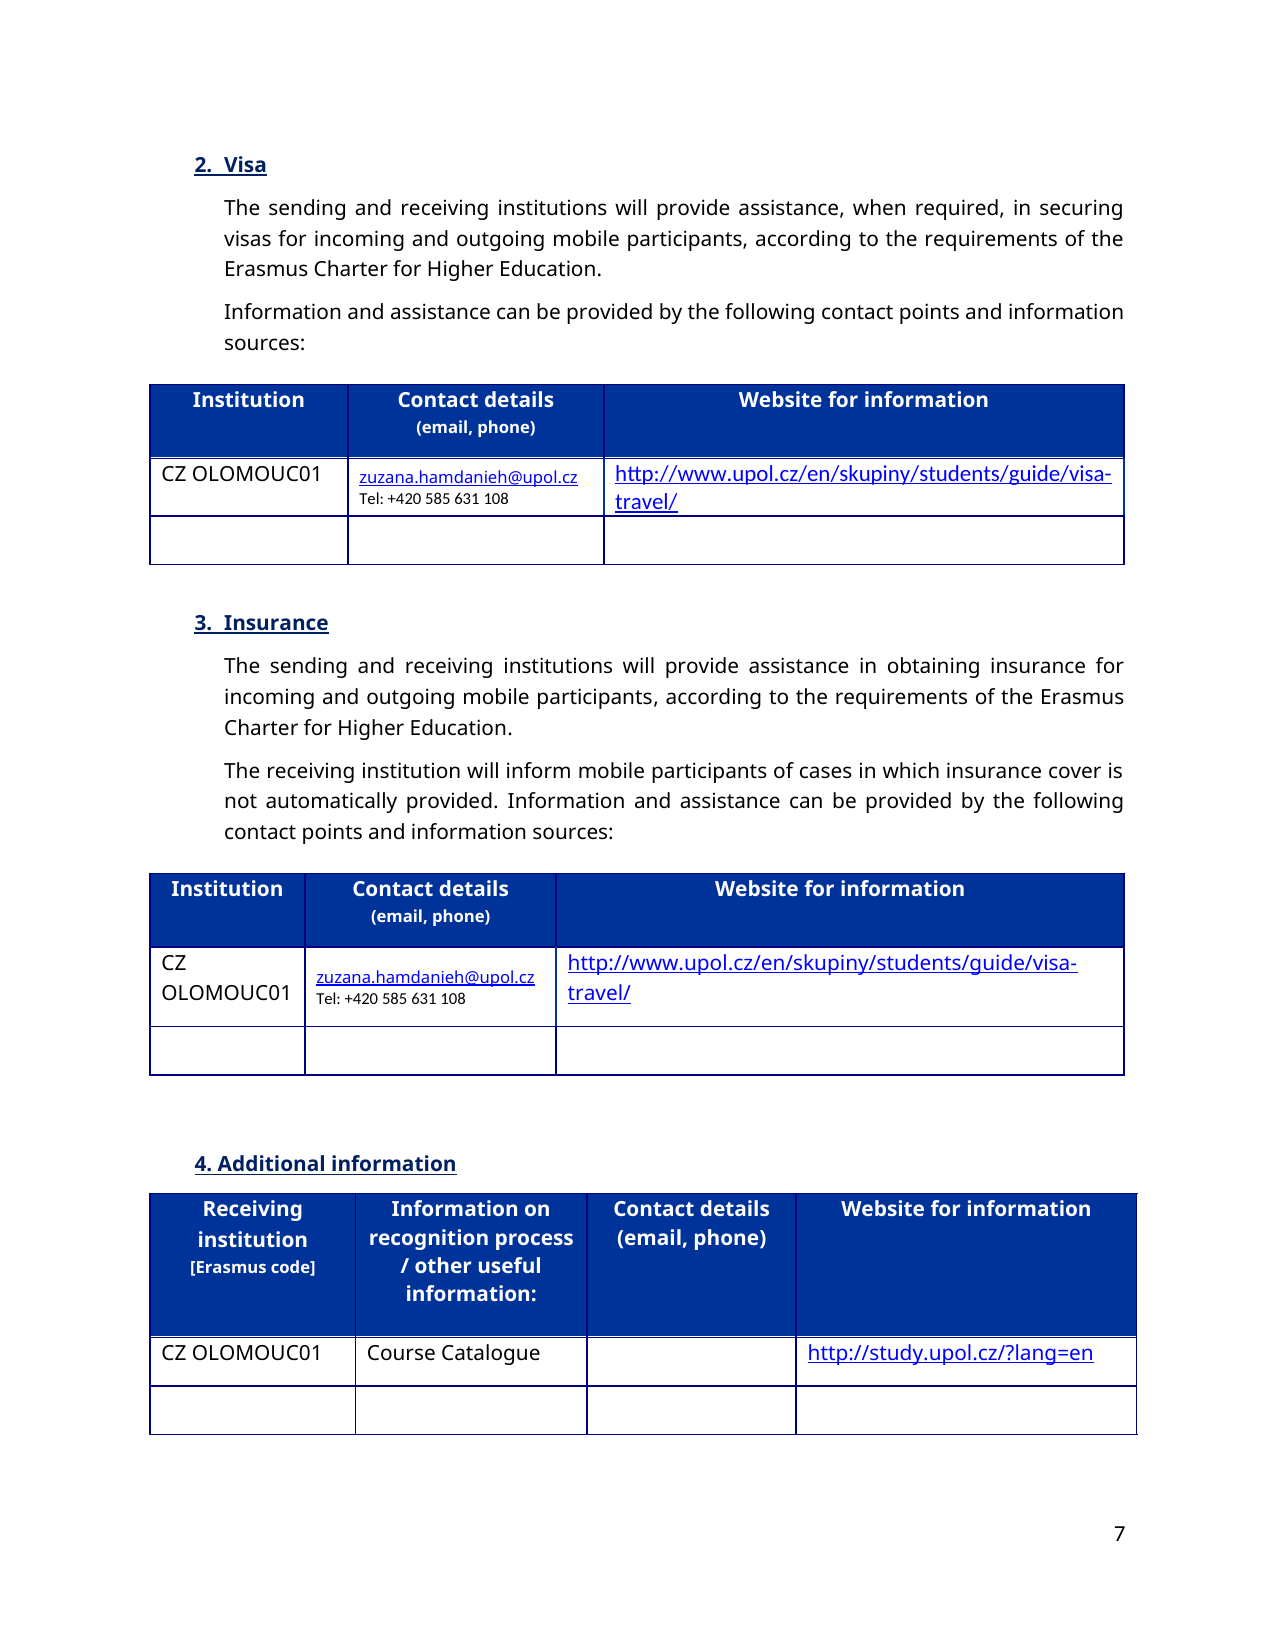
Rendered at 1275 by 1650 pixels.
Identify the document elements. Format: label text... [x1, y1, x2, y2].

list The sending and receiving institutions will provide assistance, when required, in securing visas for incoming and outgoing mobile participants, according to the requirements of the Erasmus Charter for Higher Education. [224, 193, 1125, 283]
table_cell zuzana.hamdanieh@upol.cz Tel: +420 585 631 108 [349, 459, 603, 515]
table_cell http://www.upol.cz/en/skupiny/students/guide/visa-travel/ [605, 459, 1123, 515]
table_cell [356, 1387, 586, 1434]
table_cell [151, 1027, 304, 1074]
table_cell [797, 1387, 1136, 1434]
list 3. Insurance [194, 608, 1125, 637]
table_cell [151, 517, 347, 563]
table_cell [557, 1027, 1123, 1074]
table_cell zuzana.hamdanieh@upol.cz Tel: +420 585 631 108 [306, 948, 555, 1026]
table_cell http://www.upol.cz/en/skupiny/students/guide/visa-travel/ [557, 948, 1123, 1026]
table_cell Course Catalogue [356, 1338, 586, 1385]
table_header Receiving institution [Erasmus code] [151, 1194, 355, 1336]
table_cell CZ OLOMOUC01 [151, 1338, 355, 1385]
list Information and assistance can be provided by the following contact points and information sources: [224, 297, 1125, 357]
table_header Contact details (email, phone) [349, 385, 603, 457]
list 2. Visa [194, 150, 1125, 178]
table_cell [588, 1338, 795, 1385]
table_header Website for information [557, 874, 1123, 946]
table_cell [605, 517, 1123, 563]
list The sending and receiving institutions will provide assistance in obtaining insurance for incoming and outgoing mobile participants, according to the requirements of the Erasmus Charter for Higher Education. [224, 651, 1125, 741]
list 4. Additional information [194, 1149, 1125, 1178]
table_cell [349, 517, 603, 563]
table_header Website for information [605, 385, 1123, 457]
table_cell CZ OLOMOUC01 [151, 948, 304, 1026]
table_header Contact details (email, phone) [306, 874, 555, 946]
table_header Information on recognition process / other useful information: [356, 1194, 586, 1336]
table_header Institution [151, 874, 304, 946]
table_cell http://study.upol.cz/?lang=en [797, 1338, 1136, 1385]
table_cell CZ OLOMOUC01 [151, 459, 347, 515]
list The receiving institution will inform mobile participants of cases in which insurance cover is not automatically provided. Information and assistance can be provided by the following contact points and information sources: [224, 756, 1125, 845]
table_header Contact details (email, phone) [588, 1194, 795, 1336]
table_cell [306, 1027, 555, 1074]
table_cell [588, 1387, 795, 1434]
table_header Website for information [797, 1194, 1136, 1336]
table_cell [151, 1387, 355, 1434]
table_header Institution [151, 385, 347, 457]
